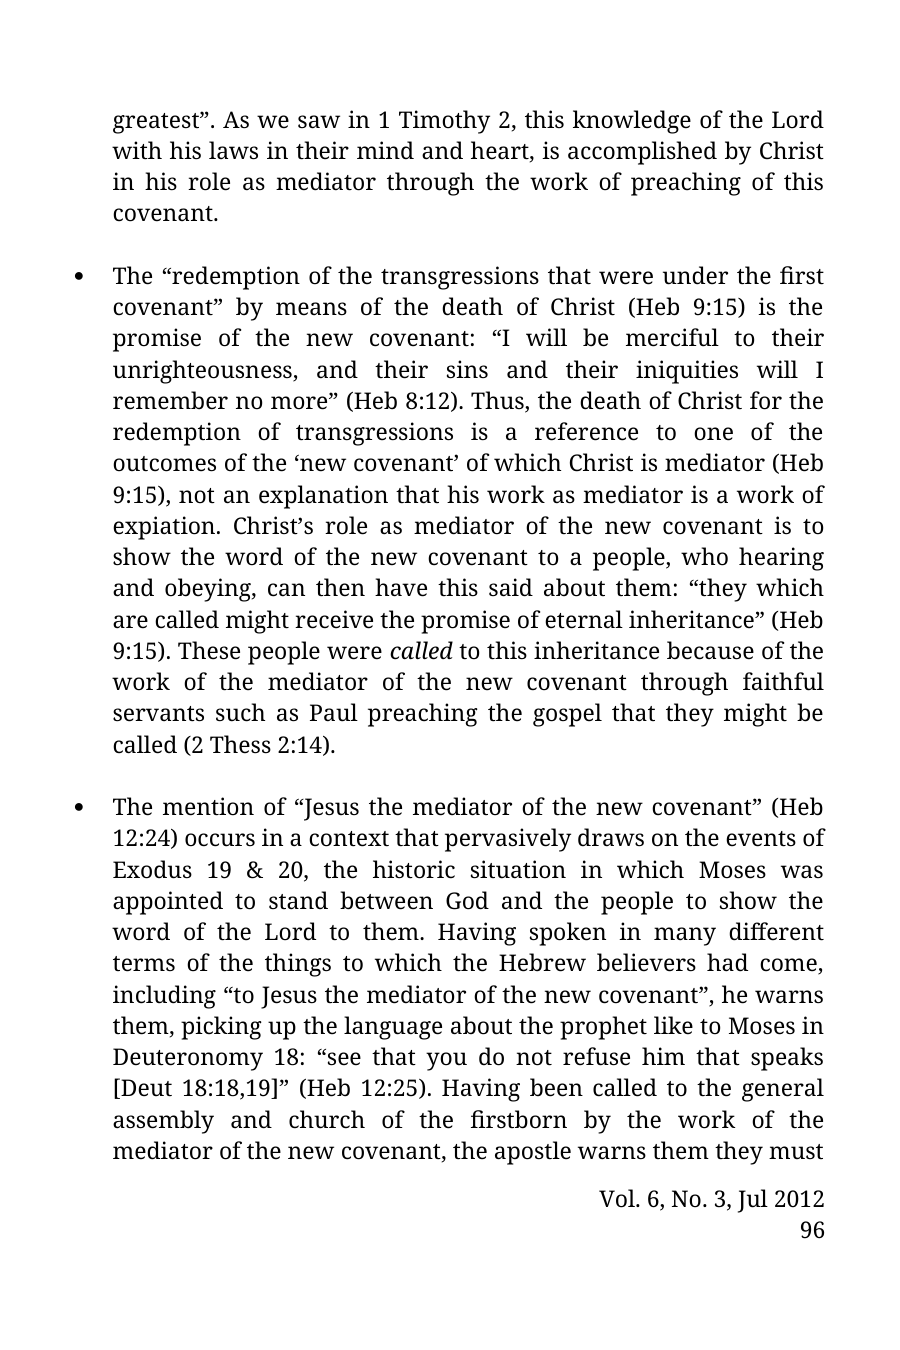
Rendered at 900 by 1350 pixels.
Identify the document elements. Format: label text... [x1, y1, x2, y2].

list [75, 791, 825, 1166]
list The “redemption of the transgressions that were under the first covenant” by means of the death of Christ (Heb 9:15) is the promise of the new covenant: “I will be merciful to their unrighteousness, and their sins and their iniquities will I remember no more” (Heb 8:12). Thus, the death of Christ for the redemption of transgressions is a reference to one of the outcomes of the ‘new covenant’ of which Christ is mediator (Heb 9:15), not an explanation that his work as mediator is a work of expiation. Christ’s role as mediator of the new covenant is to show the word of the new covenant to a people, who hearing and obeying, can then have this said about them: “they which are called might receive the promise of eternal inheritance” (Heb 9:15). These people were called to this inheritance because of the work of the mediator of the new covenant through faithful servants such as Paul preaching the gospel that they might be called (2 Thess 2:14). [75, 260, 825, 760]
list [75, 103, 825, 228]
